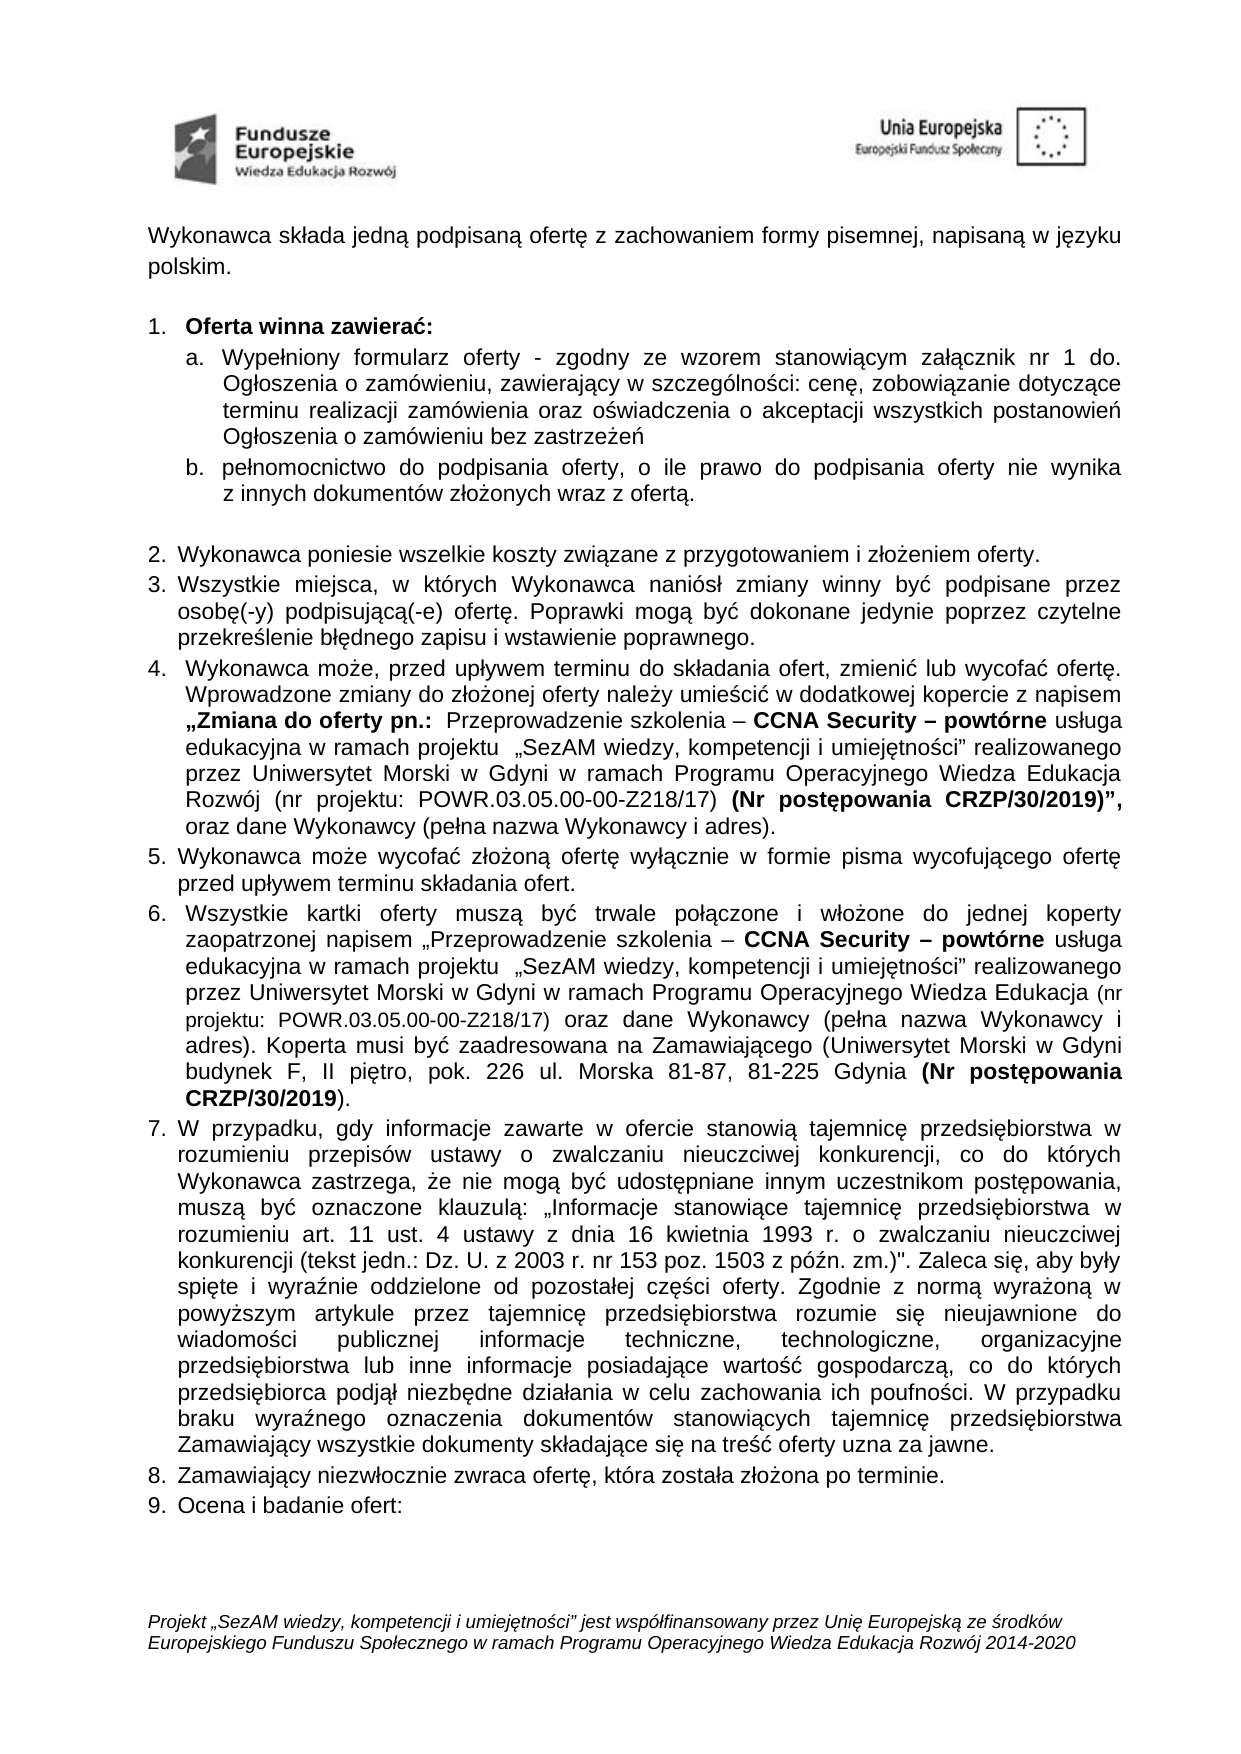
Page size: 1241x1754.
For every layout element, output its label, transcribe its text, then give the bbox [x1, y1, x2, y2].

list Oferta winna zawierać: [148, 313, 1122, 340]
list Wykonawca może wycofać złożoną ofertę wyłącznie w formie pisma wycofującego ofertę przed upływem terminu składania ofert. [148, 843, 1122, 896]
list Ocena i badanie ofert: [148, 1492, 1122, 1519]
list Wypełniony formularz oferty - zgodny ze wzorem stanowiącym załącznik nr 1 do. Ogłoszenia o zamówieniu, zawierający w szczególności: cenę, zobowiązanie dotyczące terminu realizacji zamówienia oraz oświadczenia o akceptacji wszystkich postanowień Ogłoszenia o zamówieniu bez zastrzeżeń [185, 344, 1122, 449]
list Wszystkie miejsca, w których Wykonawca naniósł zmiany winny być podpisane przez osobę(-y) podpisującą(-e) ofertę. Poprawki mogą być dokonane jedynie poprzez czytelne przekreślenie błędnego zapisu i wstawienie poprawnego. [148, 571, 1122, 650]
text Wykonawca składa jedną podpisaną ofertę z zachowaniem formy pisemnej, napisaną w języku polskim. [148, 222, 1122, 279]
list W przypadku, gdy informacje zawarte w ofercie stanowią tajemnicę przedsiębiorstwa w rozumieniu przepisów ustawy o zwalczaniu nieuczciwej konkurencji, co do których Wykonawca zastrzega, że nie mogą być udostępniane innym uczestnikom postępowania, muszą być oznaczone klauzulą: „Informacje stanowiące tajemnicę przedsiębiorstwa w rozumieniu art. 11 ust. 4 ustawy z dnia 16 kwietnia 1993 r. o zwalczaniu nieuczciwej konkurencji (tekst jedn.: Dz. U. z 2003 r. nr 153 poz. 1503 z późn. zm.)". Zaleca się, aby były spięte i wyraźnie oddzielone od pozostałej części oferty. Zgodnie z normą wyrażoną w powyższym artykule przez tajemnicę przedsiębiorstwa rozumie się nieujawnione do wiadomości publicznej informacje techniczne, technologiczne, organizacyjne przedsiębiorstwa lub inne informacje posiadające wartość gospodarczą, co do których przedsiębiorca podjął niezbędne działania w celu zachowania ich poufności. W przypadku braku wyraźnego oznaczenia dokumentów stanowiących tajemnicę przedsiębiorstwa Zamawiający wszystkie dokumenty składające się na treść oferty uzna za jawne. [148, 1115, 1122, 1458]
list Wykonawca poniesie wszelkie koszty związane z przygotowaniem i złożeniem oferty. [148, 541, 1122, 567]
list pełnomocnictwo do podpisania oferty, o ile prawo do podpisania oferty nie wynika z innych dokumentów złożonych wraz z ofertą. [185, 453, 1122, 506]
picture [147, 73, 1103, 223]
list Wszystkie kartki oferty muszą być trwale połączone i włożone do jednej koperty zaopatrzonej napisem „Przeprowadzenie szkolenia – CCNA Security – powtórne usługa edukacyjna w ramach projektu „SezAM wiedzy, kompetencji i umiejętności” realizowanego przez Uniwersytet Morski w Gdyni w ramach Programu Operacyjnego Wiedza Edukacja (nr projektu: POWR.03.05.00-00-Z218/17) oraz dane Wykonawcy (pełna nazwa Wykonawcy i adres). Koperta musi być zaadresowana na Zamawiającego (Uniwersytet Morski w Gdyni budynek F, II piętro, pok. 226 ul. Morska 81-87, 81-225 Gdynia (Nr postępowania CRZP/30/2019). [148, 900, 1122, 1111]
list Zamawiający niezwłocznie zwraca ofertę, która została złożona po terminie. [148, 1462, 1122, 1488]
list Wykonawca może, przed upływem terminu do składania ofert, zmienić lub wycofać ofertę. Wprowadzone zmiany do złożonej oferty należy umieścić w dodatkowej kopercie z napisem „Zmiana do oferty pn.: Przeprowadzenie szkolenia – CCNA Security – powtórne usługa edukacyjna w ramach projektu „SezAM wiedzy, kompetencji i umiejętności” realizowanego przez Uniwersytet Morski w Gdyni w ramach Programu Operacyjnego Wiedza Edukacja Rozwój (nr projektu: POWR.03.05.00-00-Z218/17) (Nr postępowania CRZP/30/2019)”, oraz dane Wykonawcy (pełna nazwa Wykonawcy i adres). [148, 654, 1122, 839]
